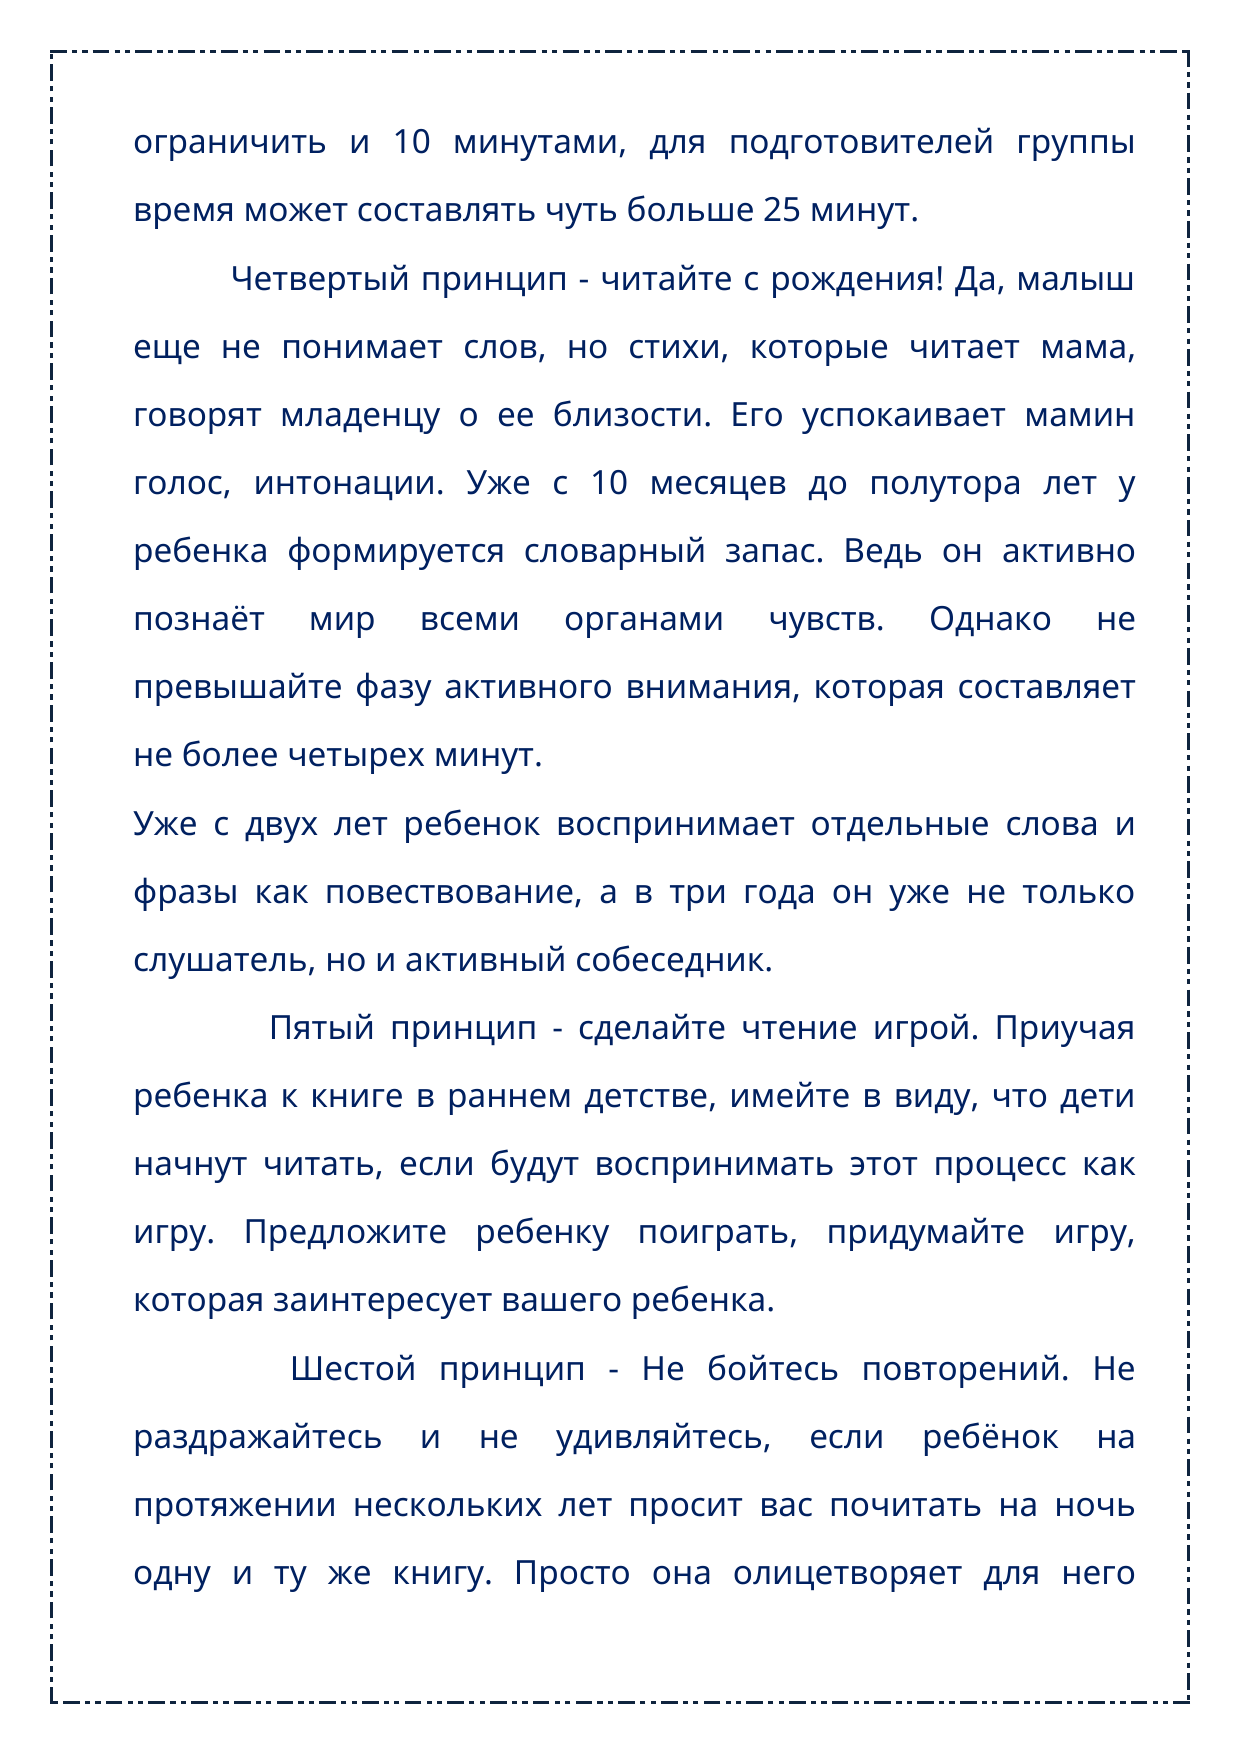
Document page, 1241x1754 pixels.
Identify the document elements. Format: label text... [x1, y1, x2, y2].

text Уже с двух лет ребенок воспринимает отдельные слова и фразы как повествование, а в три года он уже не только слушатель, но и активный собеседник. [133, 799, 1137, 981]
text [133, 118, 1137, 232]
text Пятый принцип - сделайте чтение игрой. Приучая ребенка к книге в раннем детстве, имейте в виду, что дети начнут читать, если будут воспринимать этот процесс как игру. Предложите ребенку поиграть, придумайте игру, которая заинтересует вашего ребенка. [133, 1004, 1137, 1322]
text Четвертый принцип - читайте с рождения! Да, малыш еще не понимает слов, но стихи, которые читает мама, говорят младенцу о ее близости. Его успокаивает мамин голос, интонации. Уже с 10 месяцев до полутора лет у ребенка формируется словарный запас. Ведь он активно познаёт мир всеми органами чувств. Однако не превышайте фазу активного внимания, которая составляет не более четырех минут. [133, 254, 1137, 777]
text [133, 1344, 1137, 1594]
